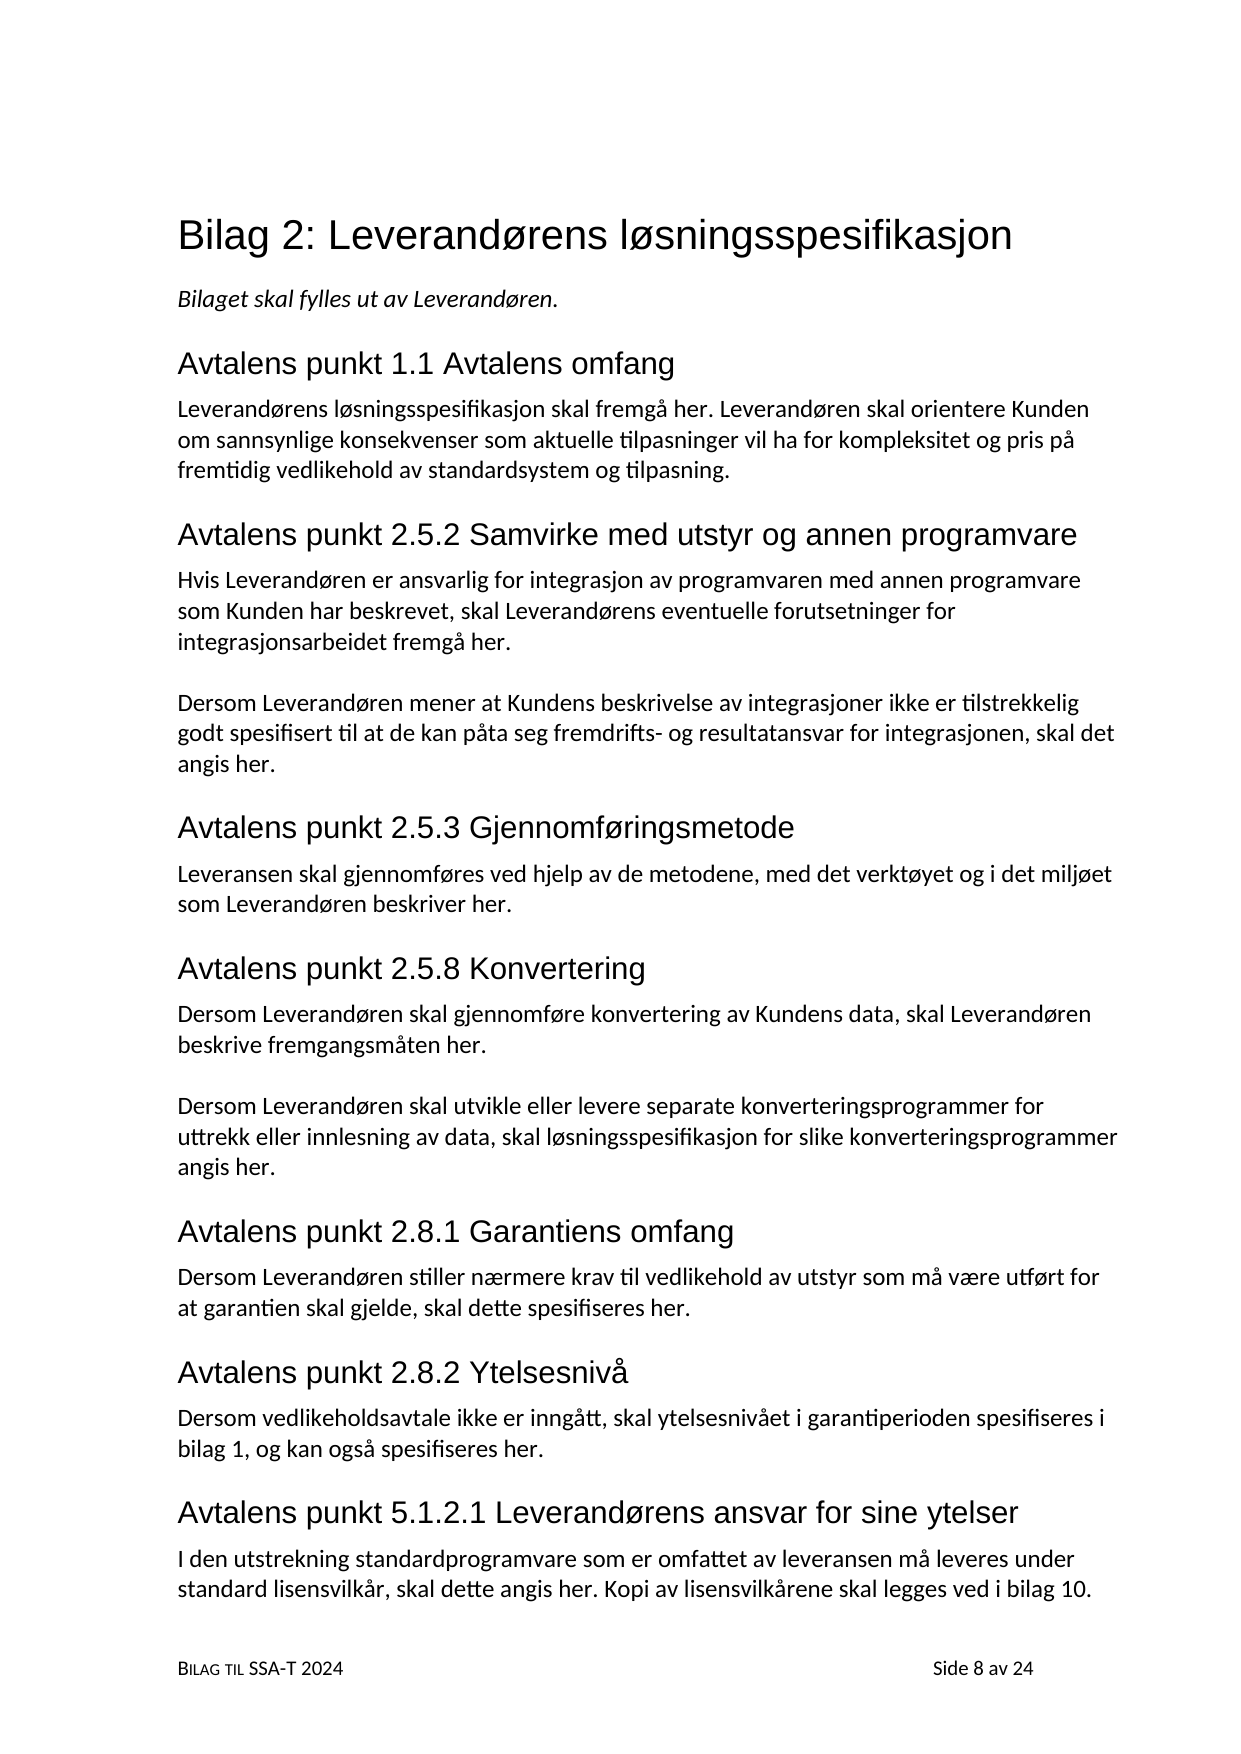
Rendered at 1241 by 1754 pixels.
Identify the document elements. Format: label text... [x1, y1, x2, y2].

text Dersom vedlikeholdsavtale ikke er inngått, skal ytelsesnivået i garantiperioden spesifiseres i bilag 1, og kan også spesifiseres her. [177, 1402, 1122, 1463]
subtitle Avtalens punkt 2.5.3 Gjennomføringsmetode [177, 809, 1122, 845]
text Dersom Leverandøren skal gjennomføre konvertering av Kundens data, skal Leverandøren beskrive fremgangsmåten her. [177, 999, 1122, 1060]
subtitle Avtalens punkt 2.5.2 Samvirke med utstyr og annen programvare [177, 516, 1122, 552]
subtitle Avtalens punkt 1.1 Avtalens omfang [177, 345, 1122, 381]
text Leverandørens løsningsspesifikasjon skal fremgå her. Leverandøren skal orientere Kunden om sannsynlige konsekvenser som aktuelle tilpasninger vil ha for kompleksitet og pris på fremtidig vedlikehold av standardsystem og tilpasning. [177, 393, 1122, 485]
subtitle Avtalens punkt 2.8.2 Ytelsesnivå [177, 1354, 1122, 1390]
subtitle Bilag 2: Leverandørens løsningsspesifikasjon [177, 210, 1122, 258]
text Leveransen skal gjennomføres ved hjelp av de metodene, med det verktøyet og i det miljøet som Leverandøren beskriver her. [177, 858, 1122, 919]
text Dersom Leverandøren mener at Kundens beskrivelse av integrasjoner ikke er tilstrekkelig godt spesifisert til at de kan påta seg fremdrifts- og resultatansvar for integrasjonen, skal det angis her. [177, 687, 1122, 778]
subtitle Avtalens punkt 5.1.2.1 Leverandørens ansvar for sine ytelser [177, 1494, 1122, 1530]
text I den utstrekning standardprogramvare som er omfattet av leveransen må leveres under standard lisensvilkår, skal dette angis her. Kopi av lisensvilkårene skal legges ved i bilag 10. [177, 1543, 1122, 1604]
text Dersom Leverandøren skal utvikle eller levere separate konverteringsprogrammer for uttrekk eller innlesning av data, skal løsningsspesifikasjon for slike konverteringsprogrammer angis her. [177, 1090, 1122, 1182]
subtitle Avtalens punkt 2.5.8 Konvertering [177, 950, 1122, 986]
text Dersom Leverandøren stiller nærmere krav til vedlikehold av utstyr som må være utført for at garantien skal gjelde, skal dette spesifiseres her. [177, 1261, 1122, 1322]
text Hvis Leverandøren er ansvarlig for integrasjon av programvaren med annen programvare som Kunden har beskrevet, skal Leverandørens eventuelle forutsetninger for integrasjonsarbeidet fremgå her. [177, 564, 1122, 656]
text Bilaget skal fylles ut av Leverandøren. [177, 283, 1122, 314]
subtitle Avtalens punkt 2.8.1 Garantiens omfang [177, 1213, 1122, 1249]
